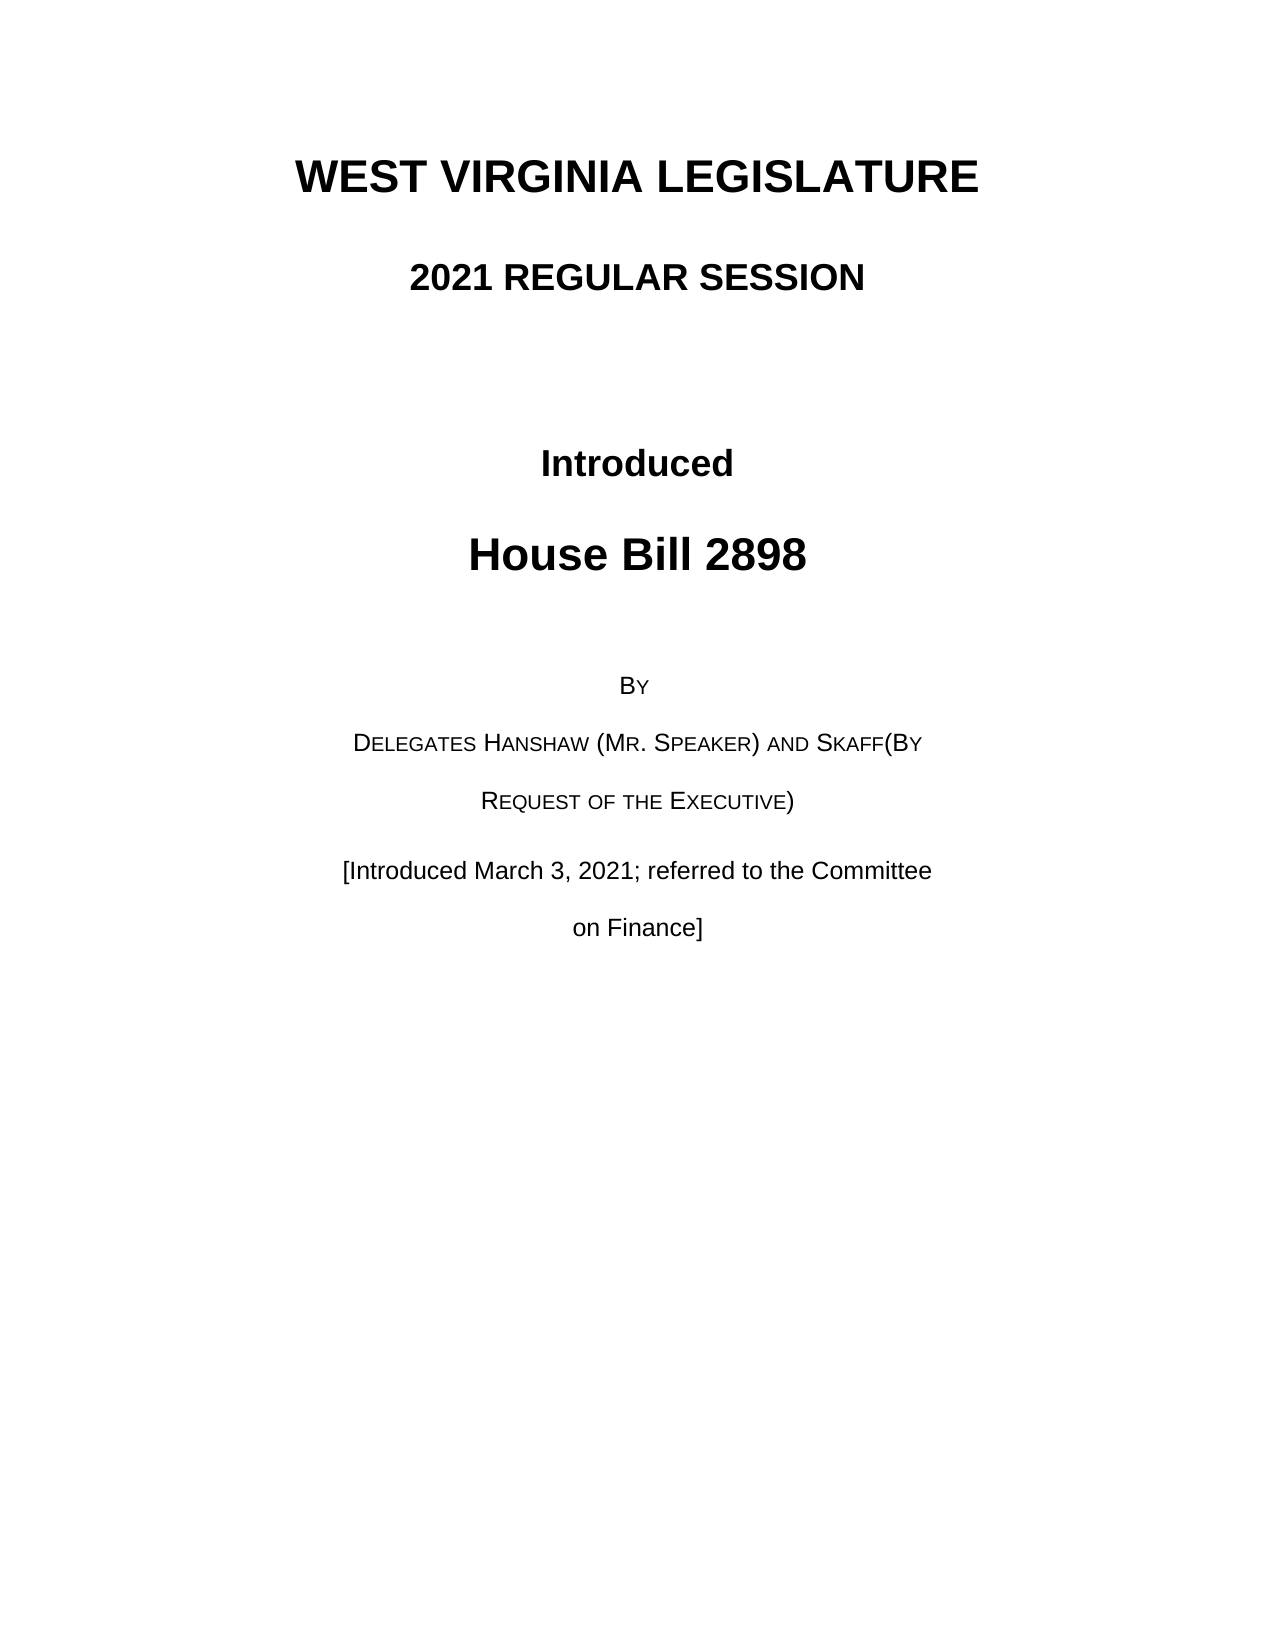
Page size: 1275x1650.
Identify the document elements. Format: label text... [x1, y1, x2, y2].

title 2021 regular session [150, 255, 1125, 298]
text [] [337, 856, 937, 942]
text By [337, 671, 937, 814]
title WEST virginia legislature [150, 150, 1125, 203]
text Bill [150, 528, 1125, 581]
